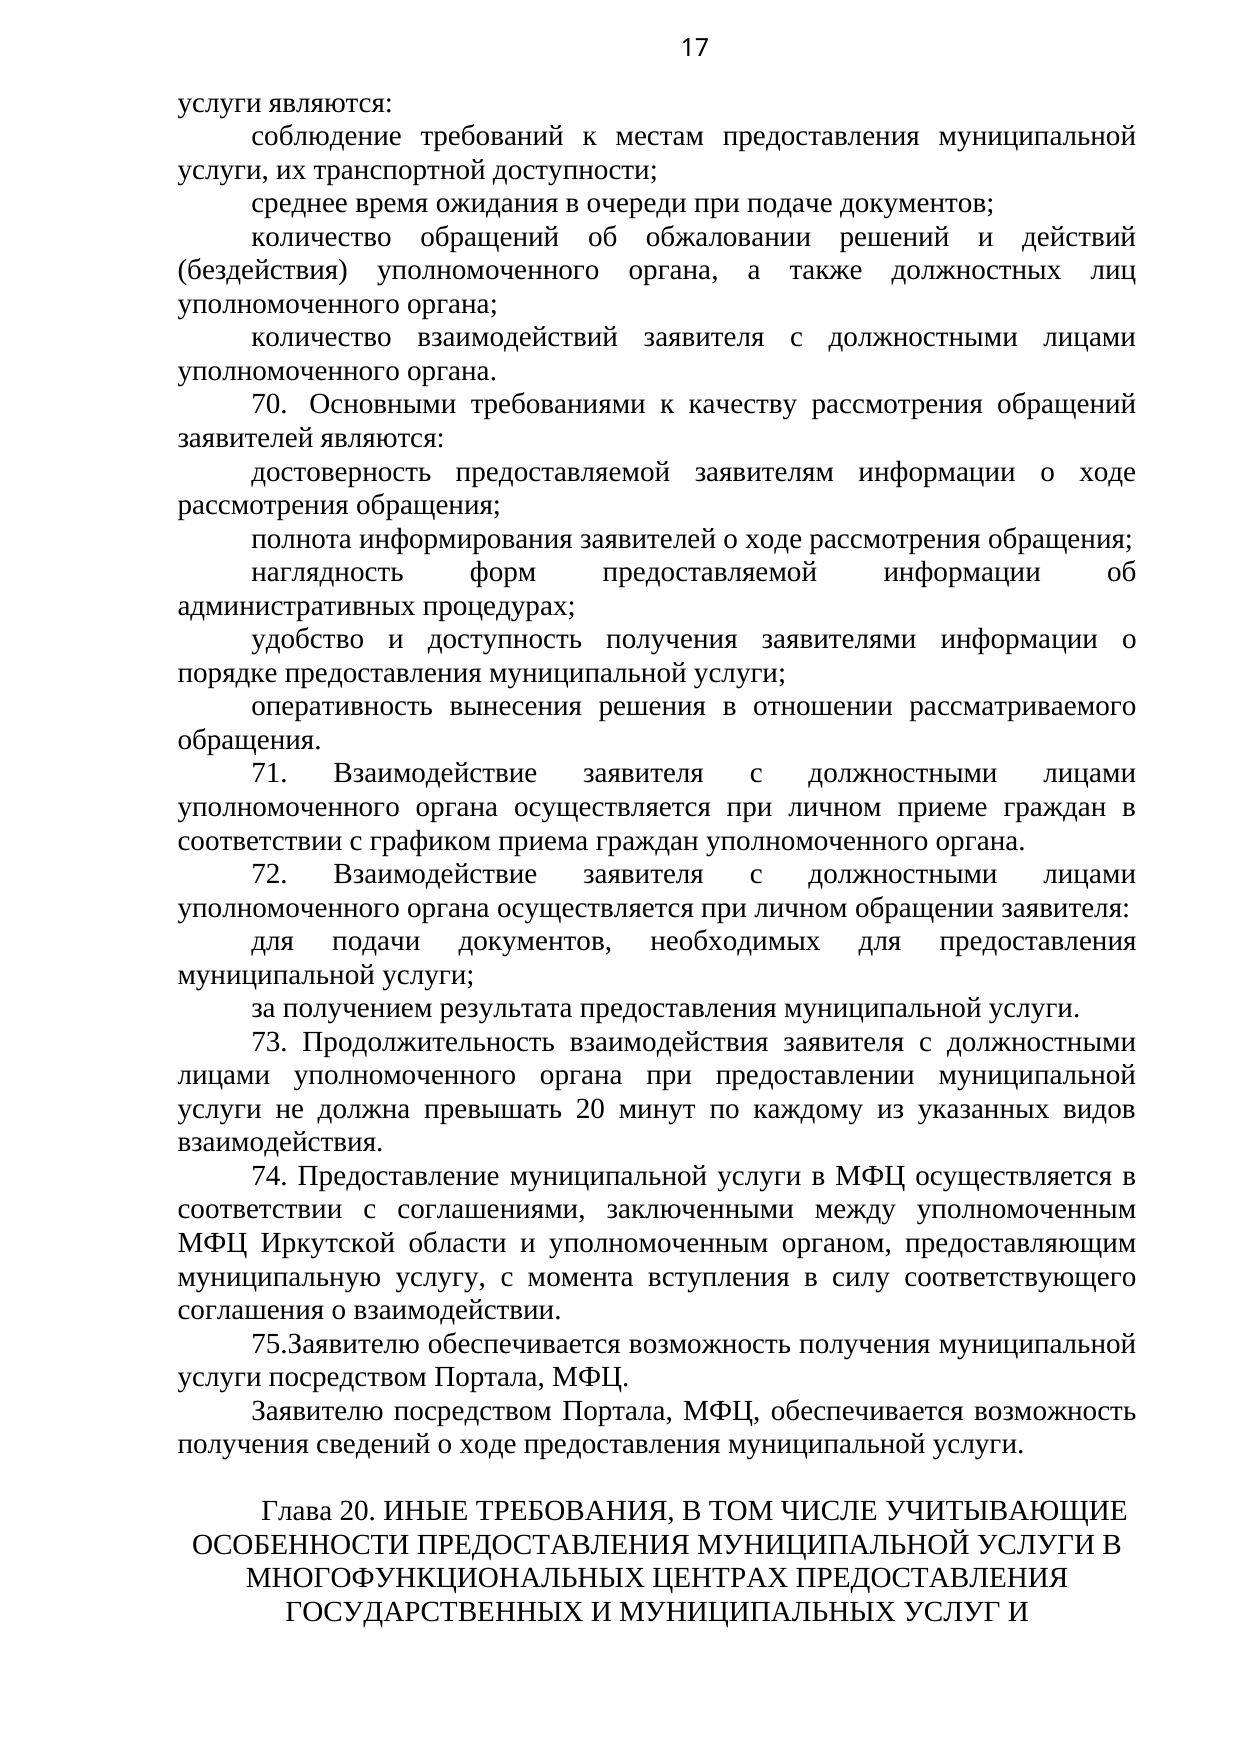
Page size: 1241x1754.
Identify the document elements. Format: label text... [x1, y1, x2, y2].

text для подачи документов, необходимых для предоставления муниципальной услуги; [177, 923, 1137, 990]
text наглядность форм предоставляемой информации об административных процедурах; [177, 554, 1137, 621]
text удобство и доступность получения заявителями информации о порядке предоставления муниципальной услуги; [177, 621, 1137, 688]
text 75.Заявителю обеспечивается возможность получения муниципальной услуги посредством Портала, МФЦ. [177, 1326, 1137, 1393]
text 70. Основными требованиями к качеству рассмотрения обращений заявителей являются: [177, 387, 1137, 454]
text количество взаимодействий заявителя с должностными лицами уполномоченного органа. [177, 319, 1137, 387]
text достоверность предоставляемой заявителям информации о ходе рассмотрения обращения; [177, 454, 1137, 521]
text 74. Предоставление муниципальной услуги в МФЦ осуществляется в соответствии с соглашениями, заключенными между уполномоченным МФЦ Иркутской области и уполномоченным органом, предоставляющим муниципальную услугу, с момента вступления в силу соответствующего соглашения о взаимодействии. [177, 1158, 1137, 1326]
text 72. Взаимодействие заявителя с должностными лицами уполномоченного органа осуществляется при личном обращении заявителя: [177, 856, 1137, 923]
text за получением результата предоставления муниципальной услуги. [177, 990, 1137, 1024]
text соблюдение требований к местам предоставления муниципальной услуги, их транспортной доступности; [177, 118, 1137, 185]
text оперативность вынесения решения в отношении рассматриваемого обращения. [177, 688, 1137, 756]
text среднее время ожидания в очереди при подаче документов; [177, 185, 1137, 219]
text Заявителю посредством Портала, МФЦ, обеспечивается возможность получения сведений о ходе предоставления муниципальной услуги. [177, 1393, 1137, 1460]
text 71. Взаимодействие заявителя с должностными лицами уполномоченного органа осуществляется при личном приеме граждан в соответствии с графиком приема граждан уполномоченного органа. [177, 756, 1137, 856]
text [177, 1493, 1137, 1628]
text 73. Продолжительность взаимодействия заявителя с должностными лицами уполномоченного органа при предоставлении муниципальной услуги не должна превышать 20 минут по каждому из указанных видов взаимодействия. [177, 1024, 1137, 1158]
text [177, 85, 1137, 118]
text количество обращений об обжаловании решений и действий (бездействия) уполномоченного органа, а также должностных лиц уполномоченного органа; [177, 219, 1137, 319]
text полнота информирования заявителей о ходе рассмотрения обращения; [177, 521, 1137, 554]
